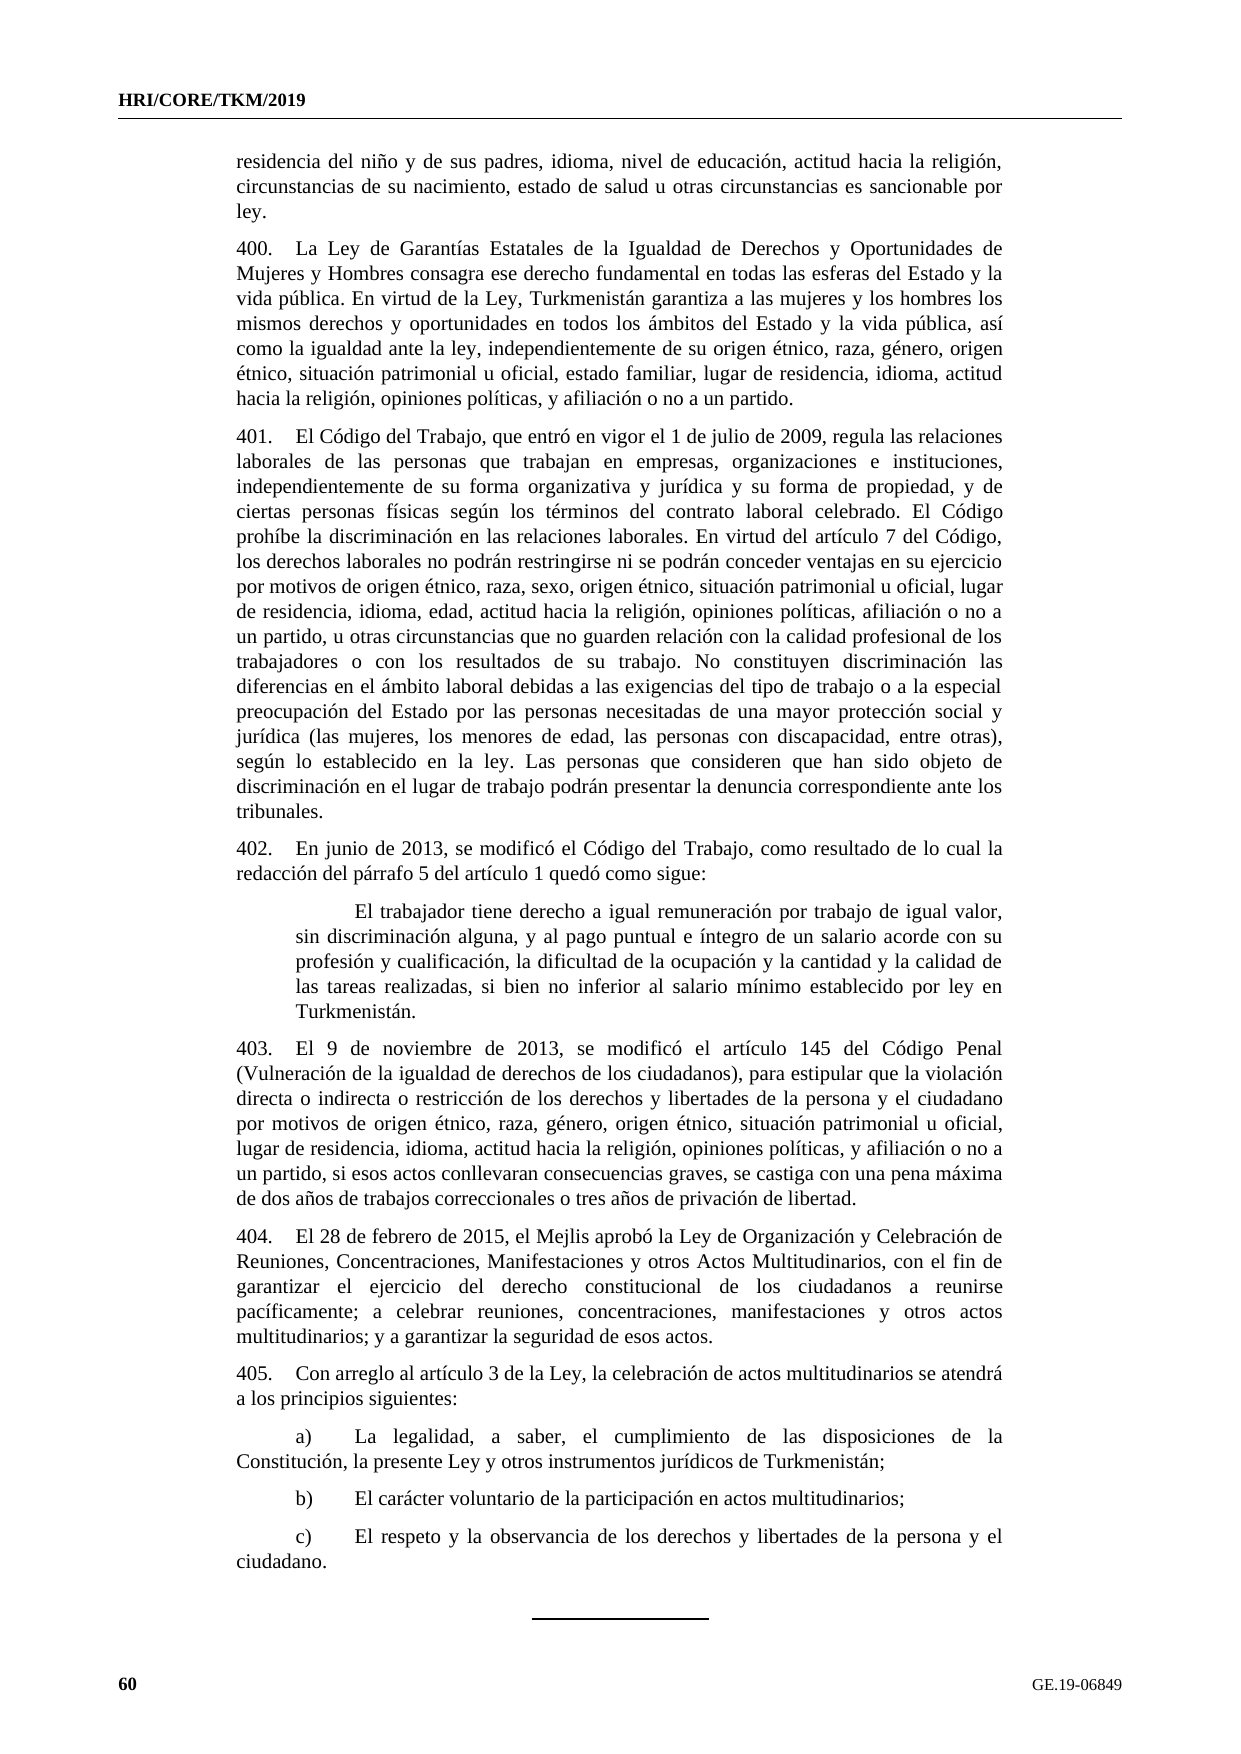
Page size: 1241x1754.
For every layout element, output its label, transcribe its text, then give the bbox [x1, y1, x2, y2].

text 400. La Ley de Garantías Estatales de la Igualdad de Derechos y Oportunidades de Mujeres y Hombres consagra ese derecho fundamental en todas las esferas del Estado y la vida pública. En virtud de la Ley, Turkmenistán garantiza a las mujeres y los hombres los mismos derechos y oportunidades en todos los ámbitos del Estado y la vida pública, así como la igualdad ante la ley, independientemente de su origen étnico, raza, género, origen étnico, situación patrimonial u oficial, estado familiar, lugar de residencia, idioma, actitud hacia la religión, opiniones políticas, y afiliación o no a un partido. [236, 235, 1004, 410]
text 401. El Código del Trabajo, que entró en vigor el 1 de julio de 2009, regula las relaciones laborales de las personas que trabajan en empresas, organizaciones e instituciones, independientemente de su forma organizativa y jurídica y su forma de propiedad, y de ciertas personas físicas según los términos del contrato laboral celebrado. El Código prohíbe la discriminación en las relaciones laborales. En virtud del artículo 7 del Código, los derechos laborales no podrán restringirse ni se podrán conceder ventajas en su ejercicio por motivos de origen étnico, raza, sexo, origen étnico, situación patrimonial u oficial, lugar de residencia, idioma, edad, actitud hacia la religión, opiniones políticas, afiliación o no a un partido, u otras circunstancias que no guarden relación con la calidad profesional de los trabajadores o con los resultados de su trabajo. No constituyen discriminación las diferencias en el ámbito laboral debidas a las exigencias del tipo de trabajo o a la especial preocupación del Estado por las personas necesitadas de una mayor protección social y jurídica (las mujeres, los menores de edad, las personas con discapacidad, entre otras), según lo establecido en la ley. Las personas que consideren que han sido objeto de discriminación en el lugar de trabajo podrán presentar la denuncia correspondiente ante los tribunales. [236, 423, 1004, 823]
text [236, 148, 1004, 223]
text a) La legalidad, a saber, el cumplimiento de las disposiciones de la Constitución, la presente Ley y otros instrumentos jurídicos de Turkmenistán; [236, 1423, 1004, 1473]
text b) El carácter voluntario de la participación en actos multitudinarios; [236, 1485, 1004, 1510]
text c) El respeto y la observancia de los derechos y libertades de la persona y el ciudadano. [236, 1523, 1004, 1573]
text 405. Con arreglo al artículo 3 de la Ley, la celebración de actos multitudinarios se atendrá a los principios siguientes: [236, 1360, 1004, 1410]
text 404. El 28 de febrero de 2015, el Mejlis aprobó la Ley de Organización y Celebración de Reuniones, Concentraciones, Manifestaciones y otros Actos Multitudinarios, con el fin de garantizar el ejercicio del derecho constitucional de los ciudadanos a reunirse pacíficamente; a celebrar reuniones, concentraciones, manifestaciones y otros actos multitudinarios; y a garantizar la seguridad de esos actos. [236, 1223, 1004, 1348]
text El trabajador tiene derecho a igual remuneración por trabajo de igual valor, sin discriminación alguna, y al pago puntual e íntegro de un salario acorde con su profesión y cualificación, la dificultad de la ocupación y la cantidad y la calidad de las tareas realizadas, si bien no inferior al salario mínimo establecido por ley en Turkmenistán. [295, 898, 1004, 1023]
text 403. El 9 de noviembre de 2013, se modificó el artículo 145 del Código Penal (Vulneración de la igualdad de derechos de los ciudadanos), para estipular que la violación directa o indirecta o restricción de los derechos y libertades de la persona y el ciudadano por motivos de origen étnico, raza, género, origen étnico, situación patrimonial u oficial, lugar de residencia, idioma, actitud hacia la religión, opiniones políticas, y afiliación o no a un partido, si esos actos conllevaran consecuencias graves, se castiga con una pena máxima de dos años de trabajos correccionales o tres años de privación de libertad. [236, 1035, 1004, 1210]
text 402. En junio de 2013, se modificó el Código del Trabajo, como resultado de lo cual la redacción del párrafo 5 del artículo 1 quedó como sigue: [236, 835, 1004, 885]
